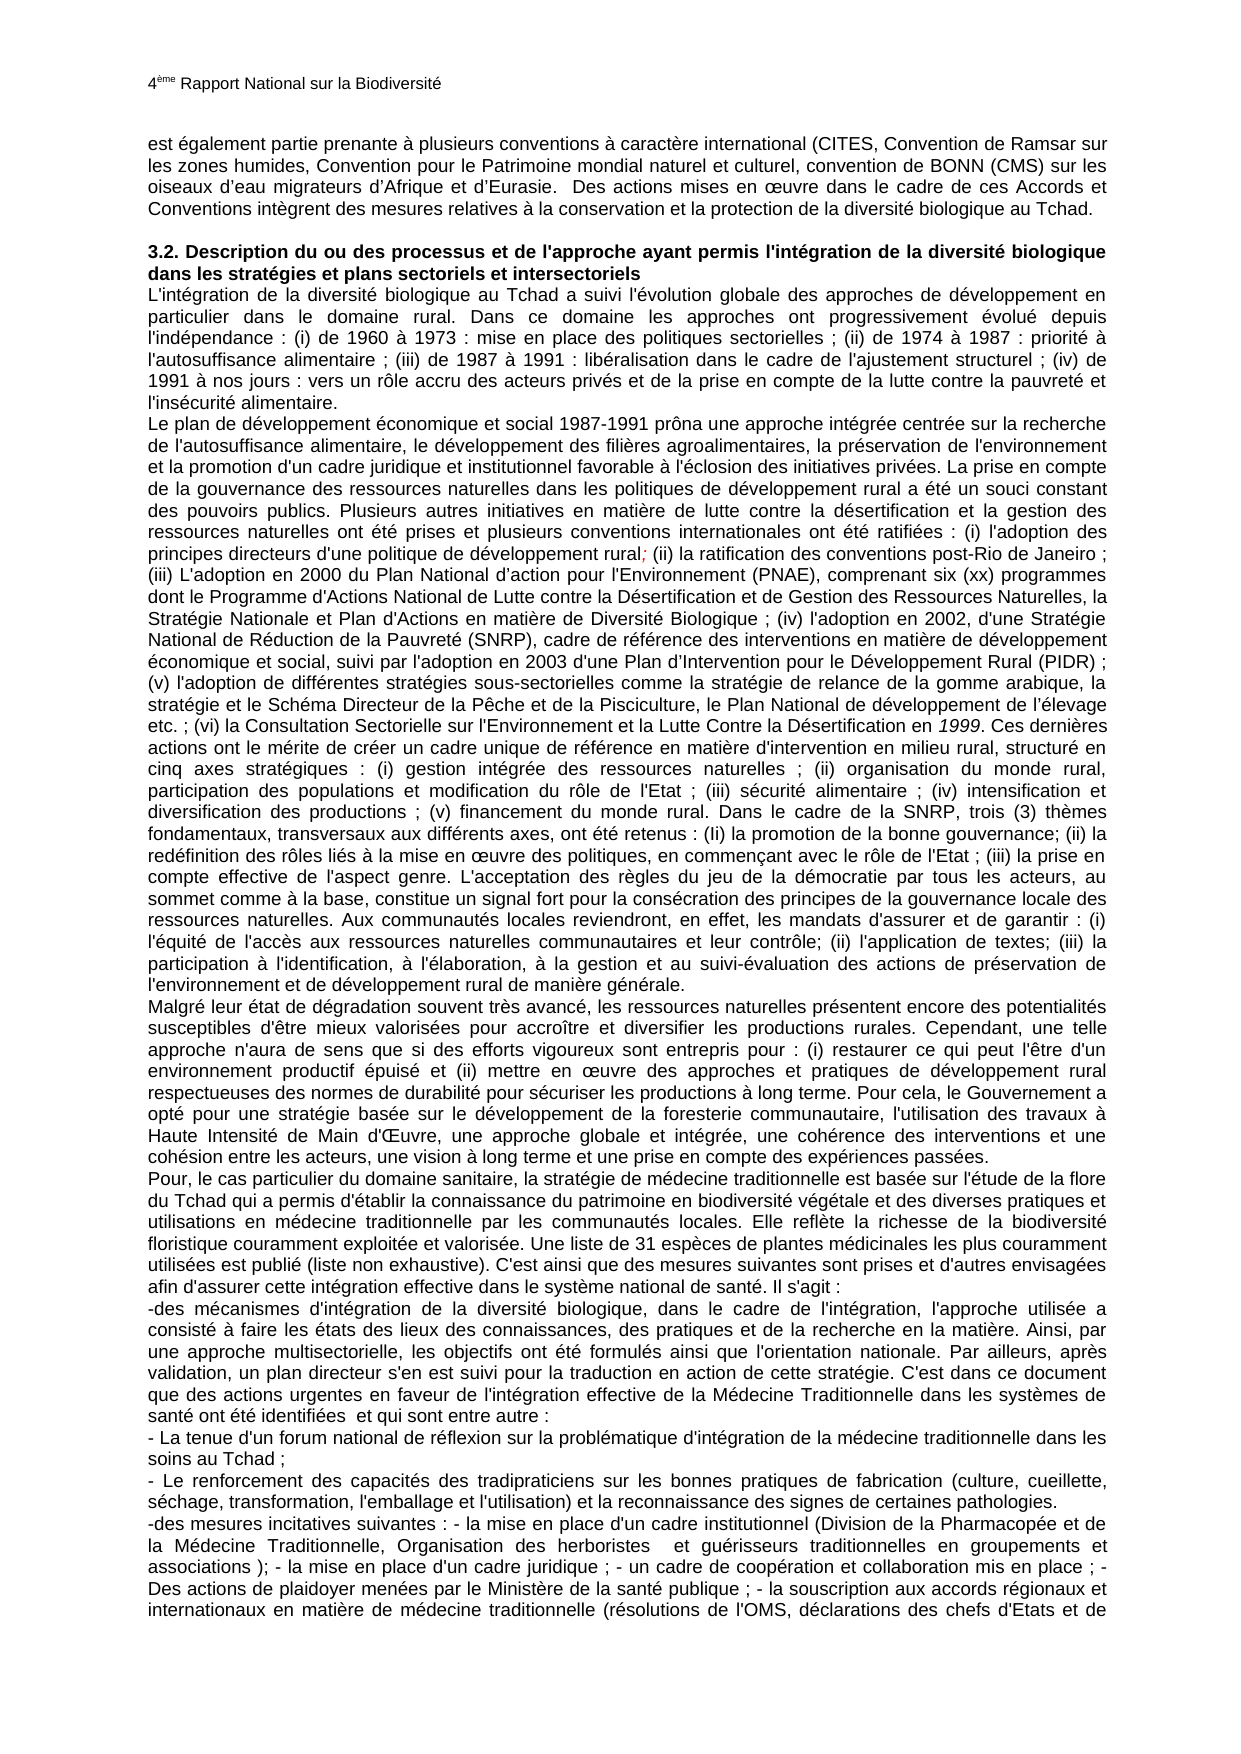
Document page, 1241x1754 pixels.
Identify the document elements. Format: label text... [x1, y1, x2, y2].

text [148, 133, 1107, 219]
text Le plan de développement économique et social 1987-1991 prôna une approche intégrée centrée sur la recherche de l'autosuffisance alimentaire, le développement des filières agroalimentaires, la préservation de l'environnement et la promotion d'un cadre juridique et institutionnel favorable à l'éclosion des initiatives privées. La prise en compte de la gouvernance des ressources naturelles dans les politiques de développement rural a été un souci constant des pouvoirs publics. Plusieurs autres initiatives en matière de lutte contre la désertification et la gestion des ressources naturelles ont été prises et plusieurs conventions internationales ont été ratifiées : (i) l'adoption des principes directeurs d'une politique de développement rural; (ii) la ratification des conventions post-Rio de Janeiro ; (iii) L'adoption en 2000 du Plan National d’action pour l'Environnement (PNAE), comprenant six (xx) programmes dont le Programme d'Actions National de Lutte contre la Désertification et de Gestion des Ressources Naturelles, la Stratégie Nationale et Plan d'Actions en matière de Diversité Biologique ; (iv) l'adoption en 2002, d'une Stratégie National de Réduction de la Pauvreté (SNRP), cadre de référence des interventions en matière de développement économique et social, suivi par l'adoption en 2003 d'une Plan d’Intervention pour le Développement Rural (PIDR) ; (v) l'adoption de différentes stratégies sous-sectorielles comme la stratégie de relance de la gomme arabique, la stratégie et le Schéma Directeur de la Pêche et de la Pisciculture, le Plan National de développement de l’élevage etc. ; (vi) la Consultation Sectorielle sur l'Environnement et la Lutte Contre la Désertification en 1999. Ces dernières actions ont le mérite de créer un cadre unique de référence en matière d'intervention en milieu rural, structuré en cinq axes stratégiques : (i) gestion intégrée des ressources naturelles ; (ii) organisation du monde rural, participation des populations et modification du rôle de l'Etat ; (iii) sécurité alimentaire ; (iv) intensification et diversification des productions ; (v) financement du monde rural. Dans le cadre de la SNRP, trois (3) thèmes fondamentaux, transversaux aux différents axes, ont été retenus : (Ii) la promotion de la bonne gouvernance; (ii) la redéfinition des rôles liés à la mise en œuvre des politiques, en commençant avec le rôle de l'Etat ; (iii) la prise en compte effective de l'aspect genre. L'acceptation des règles du jeu de la démocratie par tous les acteurs, au sommet comme à la base, constitue un signal fort pour la consécration des principes de la gouvernance locale des ressources naturelles. Aux communautés locales reviendront, en effet, les mandats d'assurer et de garantir : (i) l'équité de l'accès aux ressources naturelles communautaires et leur contrôle; (ii) l'application de textes; (iii) la participation à l'identification, à l'élaboration, à la gestion et au suivi-évaluation des actions de préservation de l'environnement et de développement rural de manière générale. [148, 413, 1107, 995]
text -des mécanismes d'intégration de la diversité biologique, dans le cadre de l'intégration, l'approche utilisée a consisté à faire les états des lieux des connaissances, des pratiques et de la recherche en la matière. Ainsi, par une approche multisectorielle, les objectifs ont été formulés ainsi que l'orientation nationale. Par ailleurs, après validation, un plan directeur s'en est suivi pour la traduction en action de cette stratégie. C'est dans ce document que des actions urgentes en faveur de l'intégration effective de la Médecine Traditionnelle dans les systèmes de santé ont été identifiées et qui sont entre autre : [148, 1297, 1107, 1427]
text - Le renforcement des capacités des tradipraticiens sur les bonnes pratiques de fabrication (culture, cueillette, séchage, transformation, l'emballage et l'utilisation) et la reconnaissance des signes de certaines pathologies. [148, 1470, 1107, 1513]
text - La tenue d'un forum national de réflexion sur la problématique d'intégration de la médecine traditionnelle dans les soins au Tchad ; [148, 1427, 1107, 1470]
text L'intégration de la diversité biologique au Tchad a suivi l'évolution globale des approches de développement en particulier dans le domaine rural. Dans ce domaine les approches ont progressivement évolué depuis l'indépendance : (i) de 1960 à 1973 : mise en place des politiques sectorielles ; (ii) de 1974 à 1987 : priorité à l'autosuffisance alimentaire ; (iii) de 1987 à 1991 : libéralisation dans le cadre de l'ajustement structurel ; (iv) de 1991 à nos jours : vers un rôle accru des acteurs privés et de la prise en compte de la lutte contre la pauvreté et l'insécurité alimentaire. [148, 284, 1107, 413]
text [148, 1513, 1107, 1621]
text Pour, le cas particulier du domaine sanitaire, la stratégie de médecine traditionnelle est basée sur l'étude de la flore du Tchad qui a permis d'établir la connaissance du patrimoine en biodiversité végétale et des diverses pratiques et utilisations en médecine traditionnelle par les communautés locales. Elle reflète la richesse de la biodiversité floristique couramment exploitée et valorisée. Une liste de 31 espèces de plantes médicinales les plus couramment utilisées est publié (liste non exhaustive). C'est ainsi que des mesures suivantes sont prises et d'autres envisagées afin d'assurer cette intégration effective dans le système national de santé. Il s'agit : [148, 1168, 1107, 1297]
text Malgré leur état de dégradation souvent très avancé, les ressources naturelles présentent encore des potentialités susceptibles d'être mieux valorisées pour accroître et diversifier les productions rurales. Cependant, une telle approche n'aura de sens que si des efforts vigoureux sont entrepris pour : (i) restaurer ce qui peut l'être d'un environnement productif épuisé et (ii) mettre en œuvre des approches et pratiques de développement rural respectueuses des normes de durabilité pour sécuriser les productions à long terme. Pour cela, le Gouvernement a opté pour une stratégie basée sur le développement de la foresterie communautaire, l'utilisation des travaux à Haute Intensité de Main d'Œuvre, une approche globale et intégrée, une cohérence des interventions et une cohésion entre les acteurs, une vision à long terme et une prise en compte des expériences passées. [148, 995, 1107, 1168]
text 3.2. Description du ou des processus et de l'approche ayant permis l'intégration de la diversité biologique dans les stratégies et plans sectoriels et intersectoriels [148, 241, 1107, 284]
